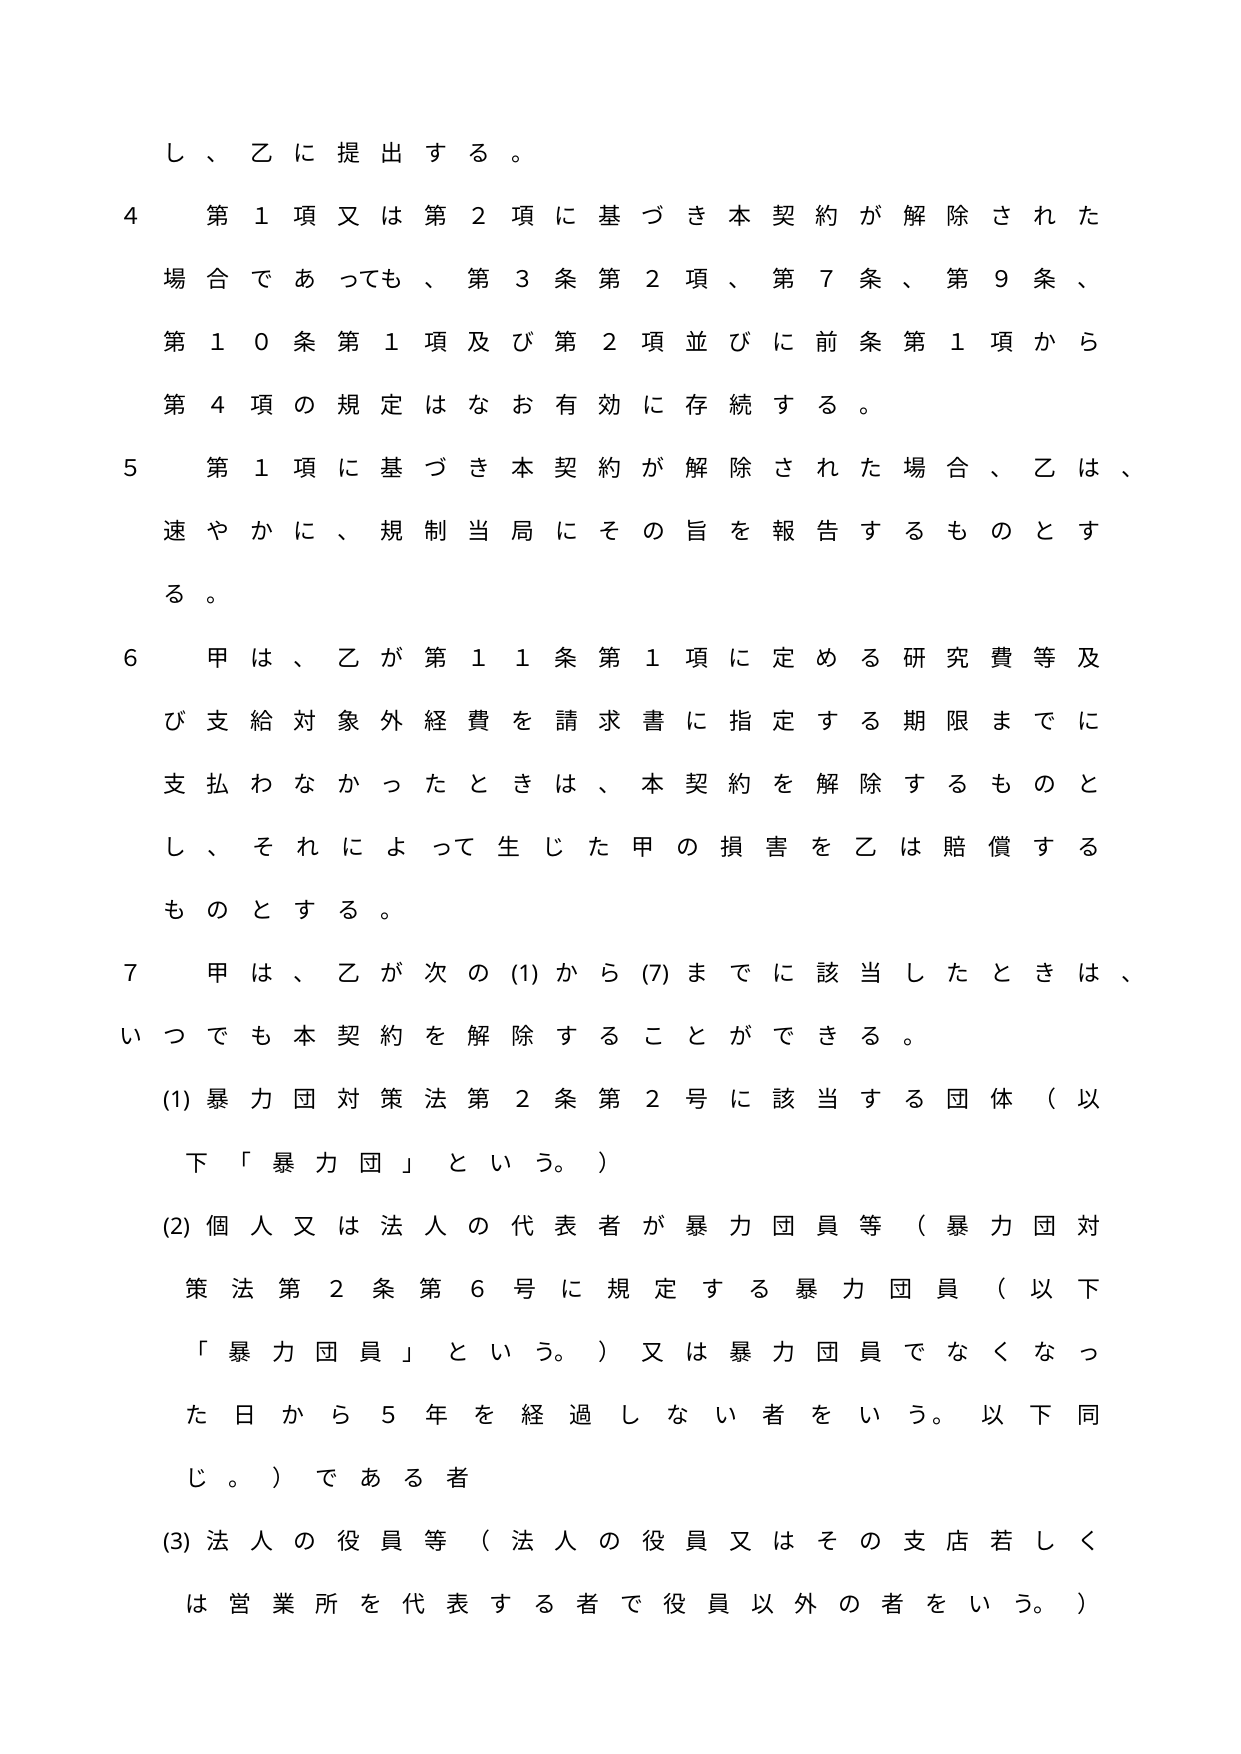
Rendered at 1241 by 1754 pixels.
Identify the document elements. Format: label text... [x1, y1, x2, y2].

text ４ 第１項又は第２項に基づき本契約が解除された場合であっても、第３条第２項、第７条、第９条、第１０条第１項及び第２項並びに前条第１項から第４項の規定はなお有効に存続する。 [119, 183, 1121, 435]
text (1) 暴力団対策法第２条第２号に該当する団体（以下「暴力団」という。） [141, 1066, 1121, 1193]
text ６ 甲は、乙が第１１条第１項に定める研究費等及び支給対象外経費を請求書に指定する期限までに支払わなかったときは、本契約を解除するものとし、それによって生じた甲の損害を乙は賠償するものとする。 [119, 624, 1121, 940]
text ７ 甲は、乙が次の(1)から(7)までに該当したときは、いつでも本契約を解除することができる。 [119, 940, 1121, 1066]
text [141, 1508, 1121, 1634]
text (2) 個人又は法人の代表者が暴力団員等（暴力団対策法第２条第６号に規定する暴力団員（以下「暴力団員」という。）又は暴力団員でなくなった日から５年を経過しない者をいう。以下同じ。）である者 [141, 1193, 1121, 1508]
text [119, 119, 1121, 183]
text ５ 第１項に基づき本契約が解除された場合、乙は、速やかに、規制当局にその旨を報告するものとする。 [119, 435, 1121, 624]
